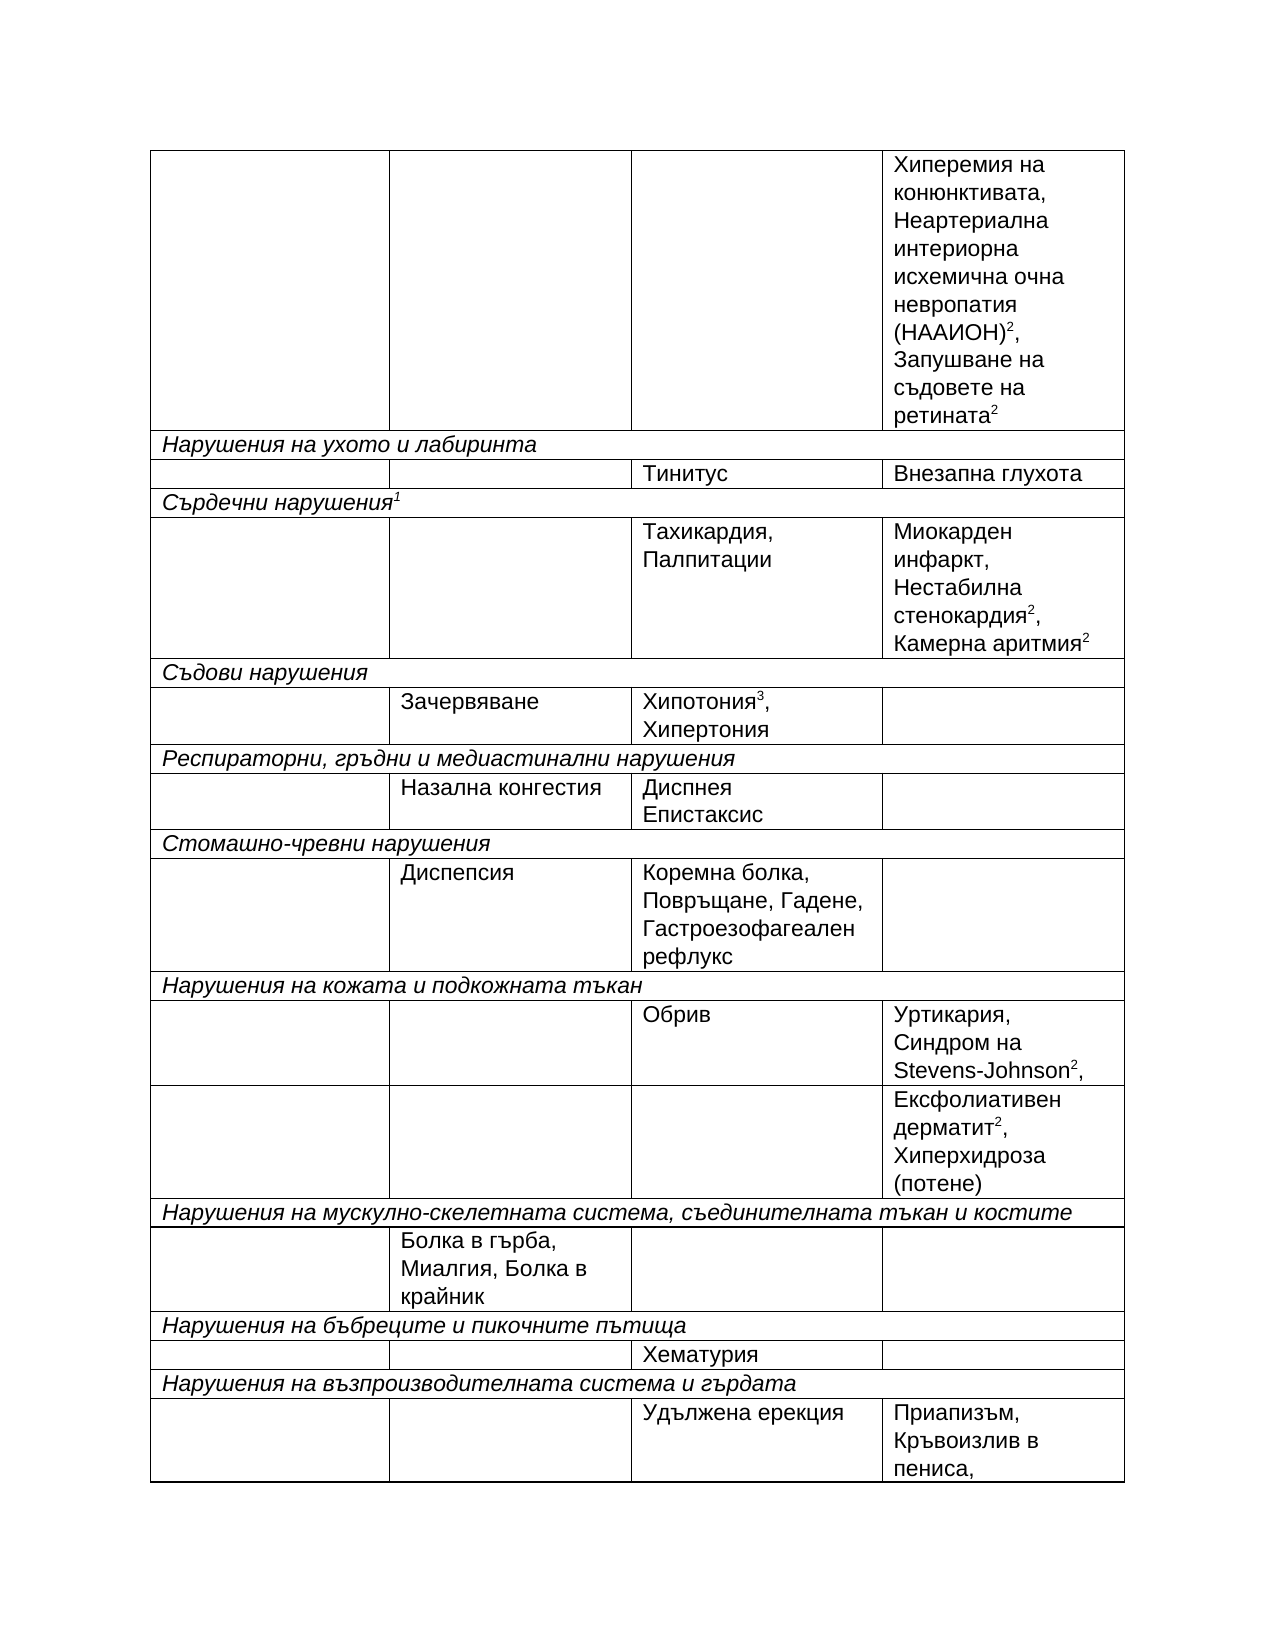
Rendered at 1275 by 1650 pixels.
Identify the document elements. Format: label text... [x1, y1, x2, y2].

table_cell Коремна болка, Повръщане, Гадене, Гастроезофагеален рефлукс [632, 859, 882, 971]
table_cell [151, 1341, 389, 1369]
table_cell [151, 774, 389, 829]
table_cell [883, 1228, 1124, 1311]
table_cell [390, 151, 631, 430]
table_cell [390, 460, 631, 488]
table_cell [151, 1086, 389, 1197]
table_cell Хипотония3, Хипертония [632, 688, 882, 743]
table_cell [632, 151, 882, 430]
table_cell Нарушения на бъбреците и пикочните пътища [151, 1312, 1124, 1340]
table_cell [883, 774, 1124, 829]
table_cell Нарушения на възпроизводителната система и гърдата [151, 1370, 1124, 1398]
table_cell Съдови нарушения [151, 659, 1124, 687]
table_cell Стомашно-чревни нарушения [151, 830, 1124, 858]
table_cell [883, 1341, 1124, 1369]
table_cell Нарушения на ухото и лабиринта [151, 431, 1124, 459]
table_cell [151, 688, 389, 743]
table_cell [390, 1399, 631, 1481]
table_cell Тинитус [632, 460, 882, 488]
table_cell Ексфолиативен дерматит2, Хиперхидроза (потене) [883, 1086, 1124, 1197]
table_cell Тахикардия, Палпитации [632, 518, 882, 658]
table_cell [632, 1086, 882, 1197]
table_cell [883, 1399, 1124, 1481]
table_cell [883, 688, 1124, 743]
table_cell Зачервяване [390, 688, 631, 743]
table_cell Респираторни, гръдни и медиастинални нарушения [151, 745, 1124, 772]
table_cell Сърдечни нарушения1 [151, 489, 1124, 517]
table_cell Миокарден инфаркт, Нестабилна стенокардия2, Камерна аритмия2 [883, 518, 1124, 658]
table_cell Назална конгестия [390, 774, 631, 829]
table_cell [390, 1086, 631, 1197]
table_cell Внезапна глухота [883, 460, 1124, 488]
table_cell Болка в гърба, Миалгия, Болка в крайник [390, 1228, 631, 1311]
table_cell [390, 518, 631, 658]
table_cell Диспнея Епистаксис [632, 774, 882, 829]
table_cell [390, 1341, 631, 1369]
table_cell Обрив [632, 1001, 882, 1085]
table_cell [151, 859, 389, 971]
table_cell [883, 151, 1124, 430]
table_cell [151, 1001, 389, 1085]
table_cell Удължена ерекция [632, 1399, 882, 1481]
table_cell [390, 1001, 631, 1085]
table_cell [151, 518, 389, 658]
table_cell [151, 460, 389, 488]
table_cell [151, 1399, 389, 1481]
table_cell Диспепсия [390, 859, 631, 971]
table_cell Нарушения на мускулно-скелетната система, съединителната тъкан и костите [151, 1199, 1124, 1226]
table_cell Нарушения на кожата и подкожната тъкан [151, 972, 1124, 1000]
table_cell Хематурия [632, 1341, 882, 1369]
table_cell [632, 1228, 882, 1311]
table_cell Уртикария, Синдром на Stevens-Johnson2, [883, 1001, 1124, 1085]
table_cell [151, 151, 389, 430]
table_cell [151, 1228, 389, 1311]
table_cell [883, 859, 1124, 971]
